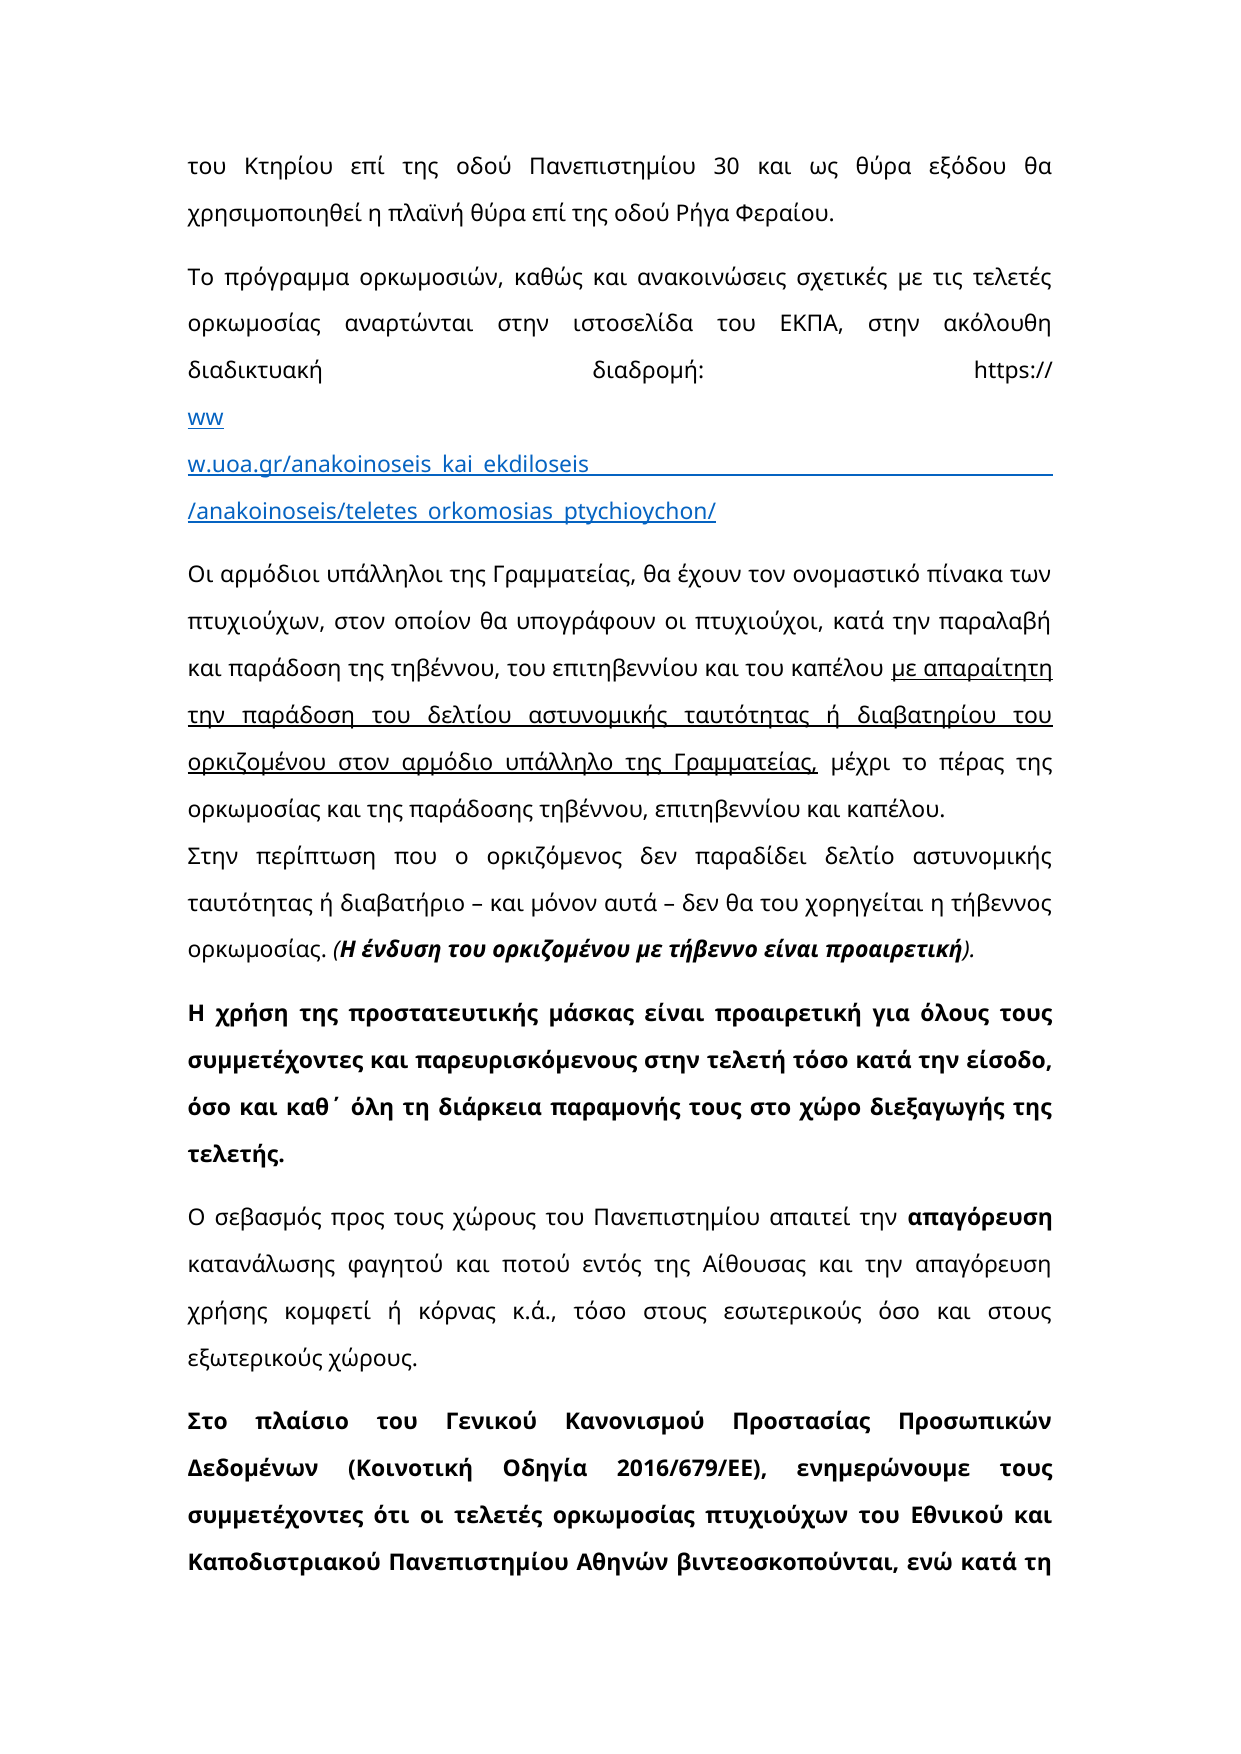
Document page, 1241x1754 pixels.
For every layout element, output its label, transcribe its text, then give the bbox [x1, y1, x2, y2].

text Στην περίπτωση που ο ορκιζόμενος δεν παραδίδει δελτίο αστυνομικής ταυτότητας ή διαβατήριο – και μόνον αυτά – δεν θα του χορηγείται η τήβεννος ορκωμοσίας. (Η ένδυση του ορκιζομένου με τήβεννο είναι προαιρετική). [187, 839, 1053, 964]
text Η χρήση της προστατευτικής μάσκας είναι προαιρετική για όλους τους συμμετέχοντες και παρευρισκόμενους στην τελετή τόσο κατά την είσοδο, όσο και καθ΄ όλη τη διάρκεια παραμονής τους στο χώρο διεξαγωγής της τελετής. [187, 997, 1053, 1169]
text Το πρόγραμμα ορκωμοσιών, καθώς και ανακοινώσεις σχετικές με τις τελετές ορκωμοσίας αναρτώνται στην ιστοσελίδα του ΕΚΠΑ, στην ακόλουθη διαδικτυακή διαδρομή: https:// www.uoa.gr/anakoinoseis_kai_ekdiloseis /anakoinoseis/teletes_orkomosias_ptychioychon/ [187, 260, 1053, 474]
text Το πρόγραμμα ορκωμοσιών, καθώς και ανακοινώσεις σχετικές με τις τελετές ορκωμοσίας αναρτώνται στην ιστοσελίδα του ΕΚΠΑ, στην ακόλουθη διαδικτυακή διαδρομή: https:// www.uoa.gr/anakoinoseis_kai_ekdiloseis /anakoinoseis/teletes_orkomosias_ptychioychon/ [187, 475, 1053, 526]
text Ο σεβασμός προς τους χώρους του Πανεπιστημίου απαιτεί την απαγόρευση κατανάλωσης φαγητού και ποτού εντός της Αίθουσας και την απαγόρευση χρήσης κομφετί ή κόρνας κ.ά., τόσο στους εσωτερικούς όσο και στους εξωτερικούς χώρους. [187, 1201, 1053, 1373]
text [187, 1405, 1053, 1577]
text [187, 150, 1053, 228]
text Οι αρμόδιοι υπάλληλοι της Γραμματείας, θα έχουν τον ονομαστικό πίνακα των πτυχιούχων, στον οποίον θα υπογράφουν οι πτυχιούχοι, κατά την παραλαβή και παράδοση της τηβέννου, του επιτηβεννίου και του καπέλου με απαραίτητη την παράδοση του δελτίου αστυνομικής ταυτότητας ή διαβατηρίου του ορκιζομένου στον αρμόδιο υπάλληλο της Γραμματείας, μέχρι το πέρας της ορκωμοσίας και της παράδοσης τηβέννου, επιτηβεννίου και καπέλου. [187, 558, 1053, 725]
text Οι αρμόδιοι υπάλληλοι της Γραμματείας, θα έχουν τον ονομαστικό πίνακα των πτυχιούχων, στον οποίον θα υπογράφουν οι πτυχιούχοι, κατά την παραλαβή και παράδοση της τηβέννου, του επιτηβεννίου και του καπέλου με απαραίτητη την παράδοση του δελτίου αστυνομικής ταυτότητας ή διαβατηρίου του ορκιζομένου στον αρμόδιο υπάλληλο της Γραμματείας, μέχρι το πέρας της ορκωμοσίας και της παράδοσης τηβέννου, επιτηβεννίου και καπέλου. [187, 726, 1053, 824]
